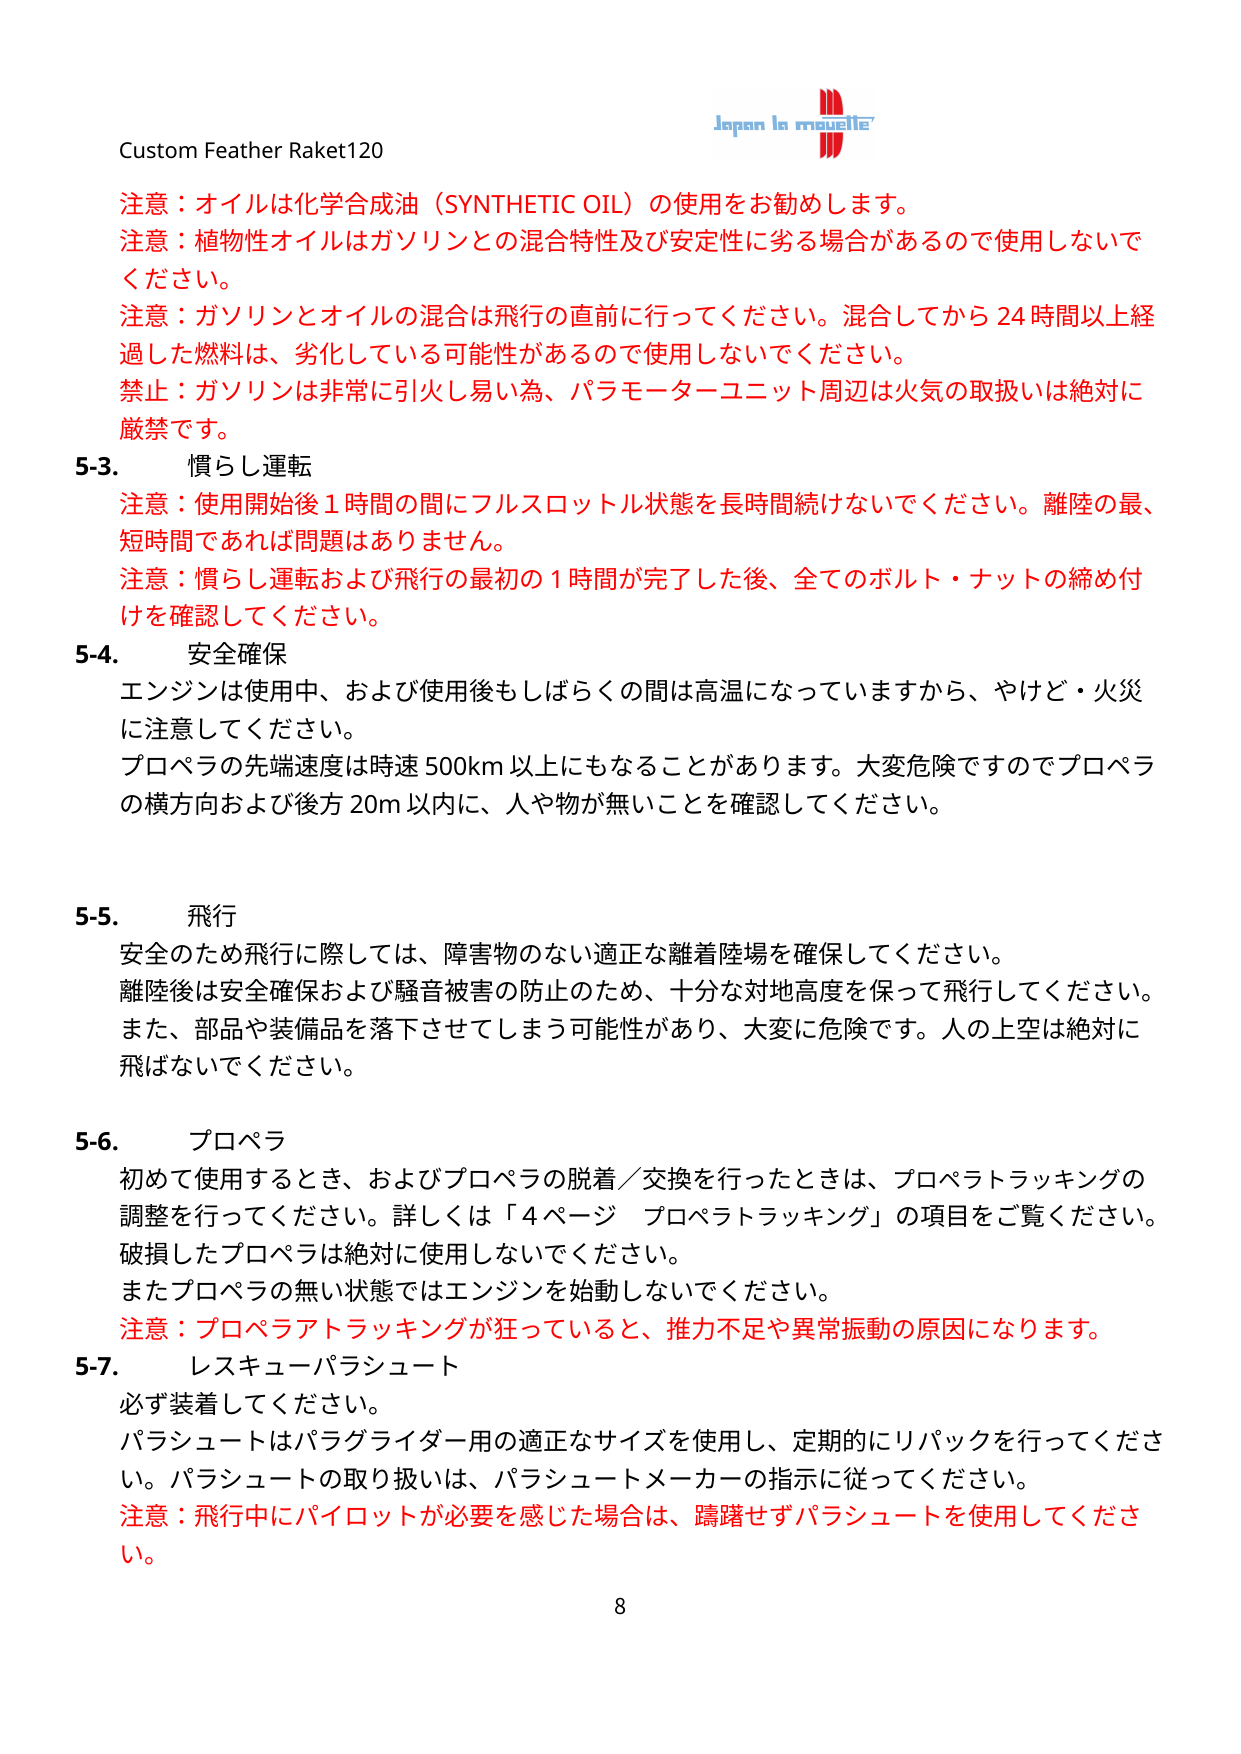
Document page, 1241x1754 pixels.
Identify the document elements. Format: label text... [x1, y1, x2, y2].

list 注意：慣らし運転および飛行の最初の1時間が完了した後、全てのボルト・ナットの締め付けを確認してください。 [75, 558, 1165, 633]
list 飛行 [75, 896, 1165, 933]
list プロペラの先端速度は時速500km以上にもなることがあります。大変危険ですのでプロペラの横方向および後方20m以内に、人や物が無いことを確認してください。 [75, 746, 1165, 821]
list 慣らし運転 [75, 446, 1165, 483]
list 離陸後は安全確保および騒音被害の防止のため、十分な対地高度を保って飛行してください。 [75, 971, 1165, 1008]
list 安全のため飛行に際しては、障害物のない適正な離着陸場を確保してください。 [75, 933, 1165, 971]
picture [713, 88, 875, 159]
list 破損したプロペラは絶対に使用しないでください。 [75, 1233, 1165, 1271]
list 注意：使用開始後１時間の間にフルスロットル状態を長時間続けないでください。離陸の最、短時間であれば問題はありません。 [75, 483, 1165, 558]
list 禁止：ガソリンは非常に引火し易い為、パラモーターユニット周辺は火気の取扱いは絶対に厳禁です。 [75, 371, 1165, 446]
list 必ず装着してください。 [75, 1383, 1165, 1421]
list 注意：プロペラアトラッキングが狂っていると、推力不足や異常振動の原因になります。 [75, 1308, 1165, 1346]
list 注意：植物性オイルはガソリンとの混合特性及び安定性に劣る場合があるので使用しないでください。 [75, 221, 1165, 296]
list パラシュートはパラグライダー用の適正なサイズを使用し、定期的にリパックを行ってください。パラシュートの取り扱いは、パラシュートメーカーの指示に従ってください。 [75, 1421, 1165, 1496]
list 初めて使用するとき、およびプロペラの脱着／交換を行ったときは、プロペラトラッキングの調整を行ってください。詳しくは「４ページ プロペラトラッキング」の項目をご覧ください。 [75, 1158, 1165, 1233]
list 注意：オイルは化学合成油（SYNTHETIC OIL）の使用をお勧めします。 [75, 183, 1165, 221]
list 注意：飛行中にパイロットが必要を感じた場合は、躊躇せずパラシュートを使用してください。 [75, 1496, 1165, 1571]
list レスキューパラシュート [75, 1346, 1165, 1383]
list 安全確保 [75, 633, 1165, 671]
list 注意：ガソリンとオイルの混合は飛行の直前に行ってください。混合してから24時間以上経過した燃料は、劣化している可能性があるので使用しないでください。 [75, 296, 1165, 371]
list またプロペラの無い状態ではエンジンを始動しないでください。 [75, 1271, 1165, 1308]
list プロペラ [75, 1121, 1165, 1158]
list また、部品や装備品を落下させてしまう可能性があり、大変に危険です。人の上空は絶対に飛ばないでください。 [75, 1008, 1165, 1083]
list エンジンは使用中、および使用後もしばらくの間は高温になっていますから、やけど・火災に注意してください。 [75, 671, 1165, 746]
